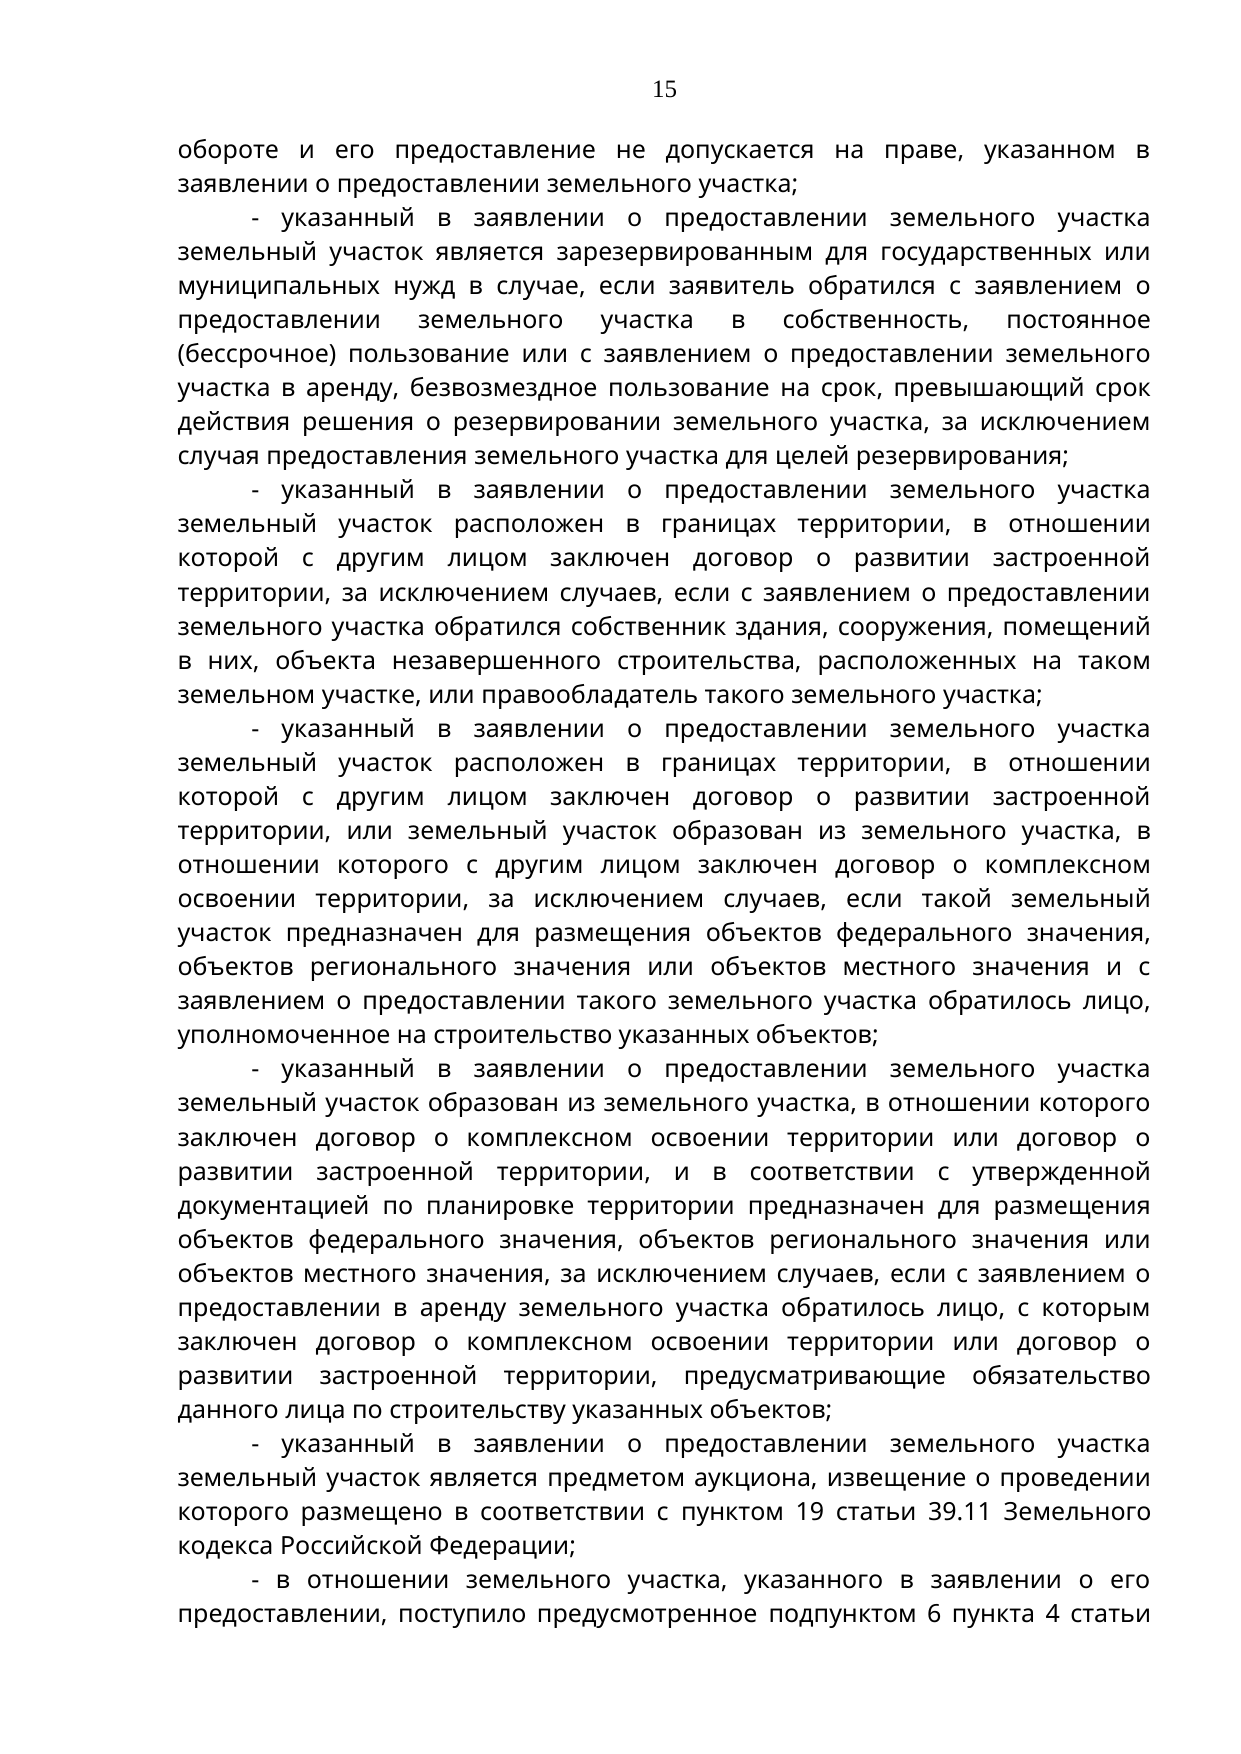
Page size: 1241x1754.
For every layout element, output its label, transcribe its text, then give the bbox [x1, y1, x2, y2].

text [177, 131, 1152, 199]
text - указанный в заявлении о предоставлении земельного участка земельный участок образован из земельного участка, в отношении которого заключен договор о комплексном освоении территории или договор о развитии застроенной территории, и в соответствии с утвержденной документацией по планировке территории предназначен для размещения объектов федерального значения, объектов регионального значения или объектов местного значения, за исключением случаев, если с заявлением о предоставлении в аренду земельного участка обратилось лицо, с которым заключен договор о комплексном освоении территории или договор о развитии застроенной территории, предусматривающие обязательство данного лица по строительству указанных объектов; [177, 1051, 1152, 1426]
text - указанный в заявлении о предоставлении земельного участка земельный участок расположен в границах территории, в отношении которой с другим лицом заключен договор о развитии застроенной территории, за исключением случаев, если с заявлением о предоставлении земельного участка обратился собственник здания, сооружения, помещений в них, объекта незавершенного строительства, расположенных на таком земельном участке, или правообладатель такого земельного участка; [177, 472, 1152, 710]
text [177, 1562, 1152, 1630]
text - указанный в заявлении о предоставлении земельного участка земельный участок расположен в границах территории, в отношении которой с другим лицом заключен договор о развитии застроенной территории, или земельный участок образован из земельного участка, в отношении которого с другим лицом заключен договор о комплексном освоении территории, за исключением случаев, если такой земельный участок предназначен для размещения объектов федерального значения, объектов регионального значения или объектов местного значения и с заявлением о предоставлении такого земельного участка обратилось лицо, уполномоченное на строительство указанных объектов; [177, 710, 1152, 1051]
text - указанный в заявлении о предоставлении земельного участка земельный участок является предметом аукциона, извещение о проведении которого размещено в соответствии с пунктом 19 статьи 39.11 Земельного кодекса Российской Федерации; [177, 1426, 1152, 1562]
text - указанный в заявлении о предоставлении земельного участка земельный участок является зарезервированным для государственных или муниципальных нужд в случае, если заявитель обратился с заявлением о предоставлении земельного участка в собственность, постоянное (бессрочное) пользование или с заявлением о предоставлении земельного участка в аренду, безвозмездное пользование на срок, превышающий срок действия решения о резервировании земельного участка, за исключением случая предоставления земельного участка для целей резервирования; [177, 199, 1152, 472]
